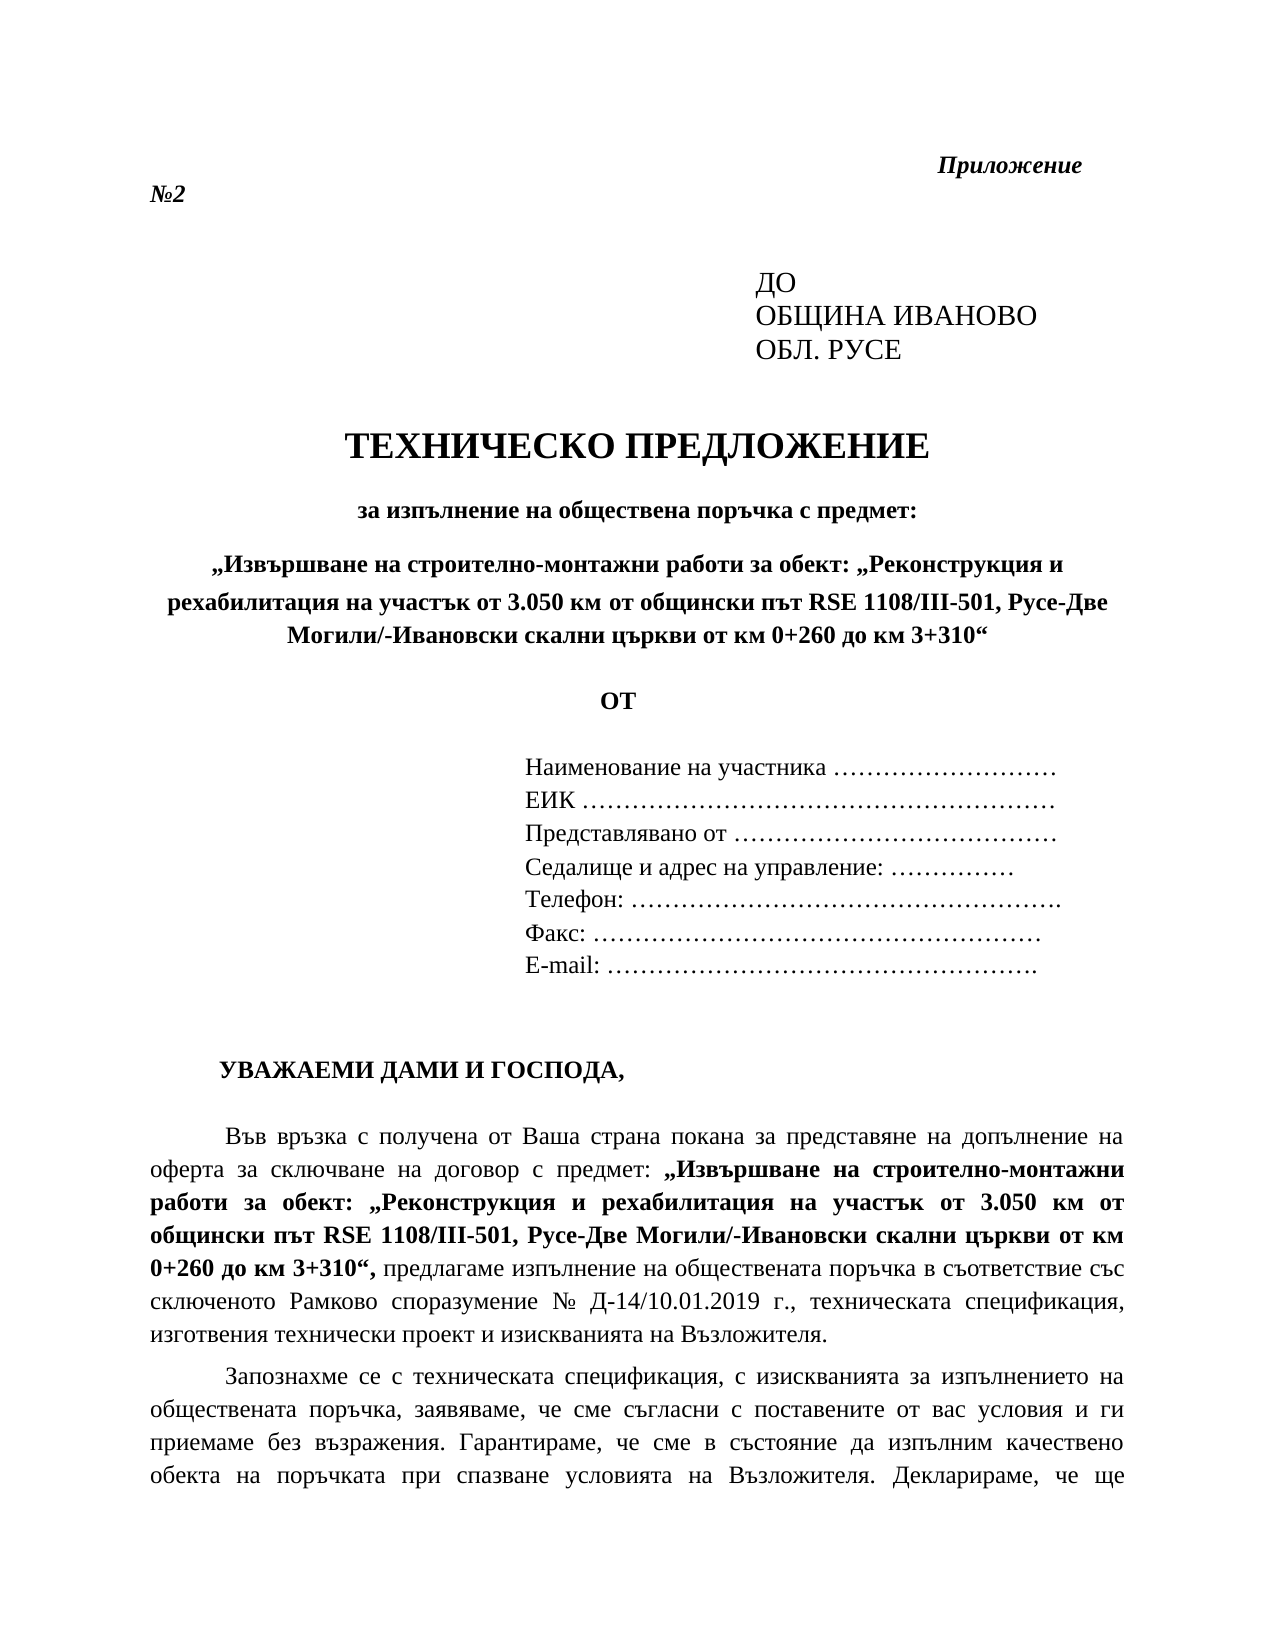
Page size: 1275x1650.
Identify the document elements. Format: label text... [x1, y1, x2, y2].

text ОБЛ. РУСЕ [755, 332, 1125, 366]
text Във връзка с получена от Ваша страна покана за представяне на допълнение на оферта за сключване на договор с предмет: „Извършване на строително-монтажни работи за обект: „Реконструкция и рехабилитация на участък от 3.050 км от общински път RSE 1108/III-501, Русе-Две Могили/-Ивановски скални църкви от км 0+260 до км 3+310“, предлагаме изпълнение на обществената поръчка в съответствие със сключеното Рамково споразумение № Д-14/10.01.2019 г., техническата спецификация, изготвения технически проект и изискванията на Възложителя. [150, 1121, 1125, 1348]
text Приложение №2 [150, 150, 1125, 207]
text Седалище и адрес на управление: …………… [450, 852, 1125, 880]
text за изпълнение на обществена поръчка с предмет: [150, 495, 1125, 524]
text E-mail: ……………………………………………. [450, 951, 1125, 979]
text ЕИК ………………………………………………… [450, 786, 1125, 814]
text Наименование на участника ……………………… [525, 752, 1125, 781]
text Представлявано от ………………………………… [450, 818, 1125, 847]
text Телефон: ……………………………………………. [450, 884, 1125, 913]
text ОТ [525, 686, 1125, 715]
text УВАЖАЕМИ ДАМИ И ГОСПОДА, [150, 1055, 1125, 1084]
text Факс: ……………………………………………… [450, 918, 1125, 946]
text ОБЩИНА ИВАНОВО [755, 298, 1125, 332]
text ТЕХНИЧЕСКО ПРЕДЛОЖЕНИЕ [150, 423, 1125, 466]
text „Извършване на строително-монтажни работи за обект: „Реконструкция и рехабилитация на участък от 3.050 км от общински път RSE 1108/III-501, Русе-Две Могили/-Ивановски скални църкви от км 0+260 до км 3+310“ [150, 549, 1125, 649]
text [150, 1361, 1125, 1488]
text ДО [755, 265, 1125, 298]
